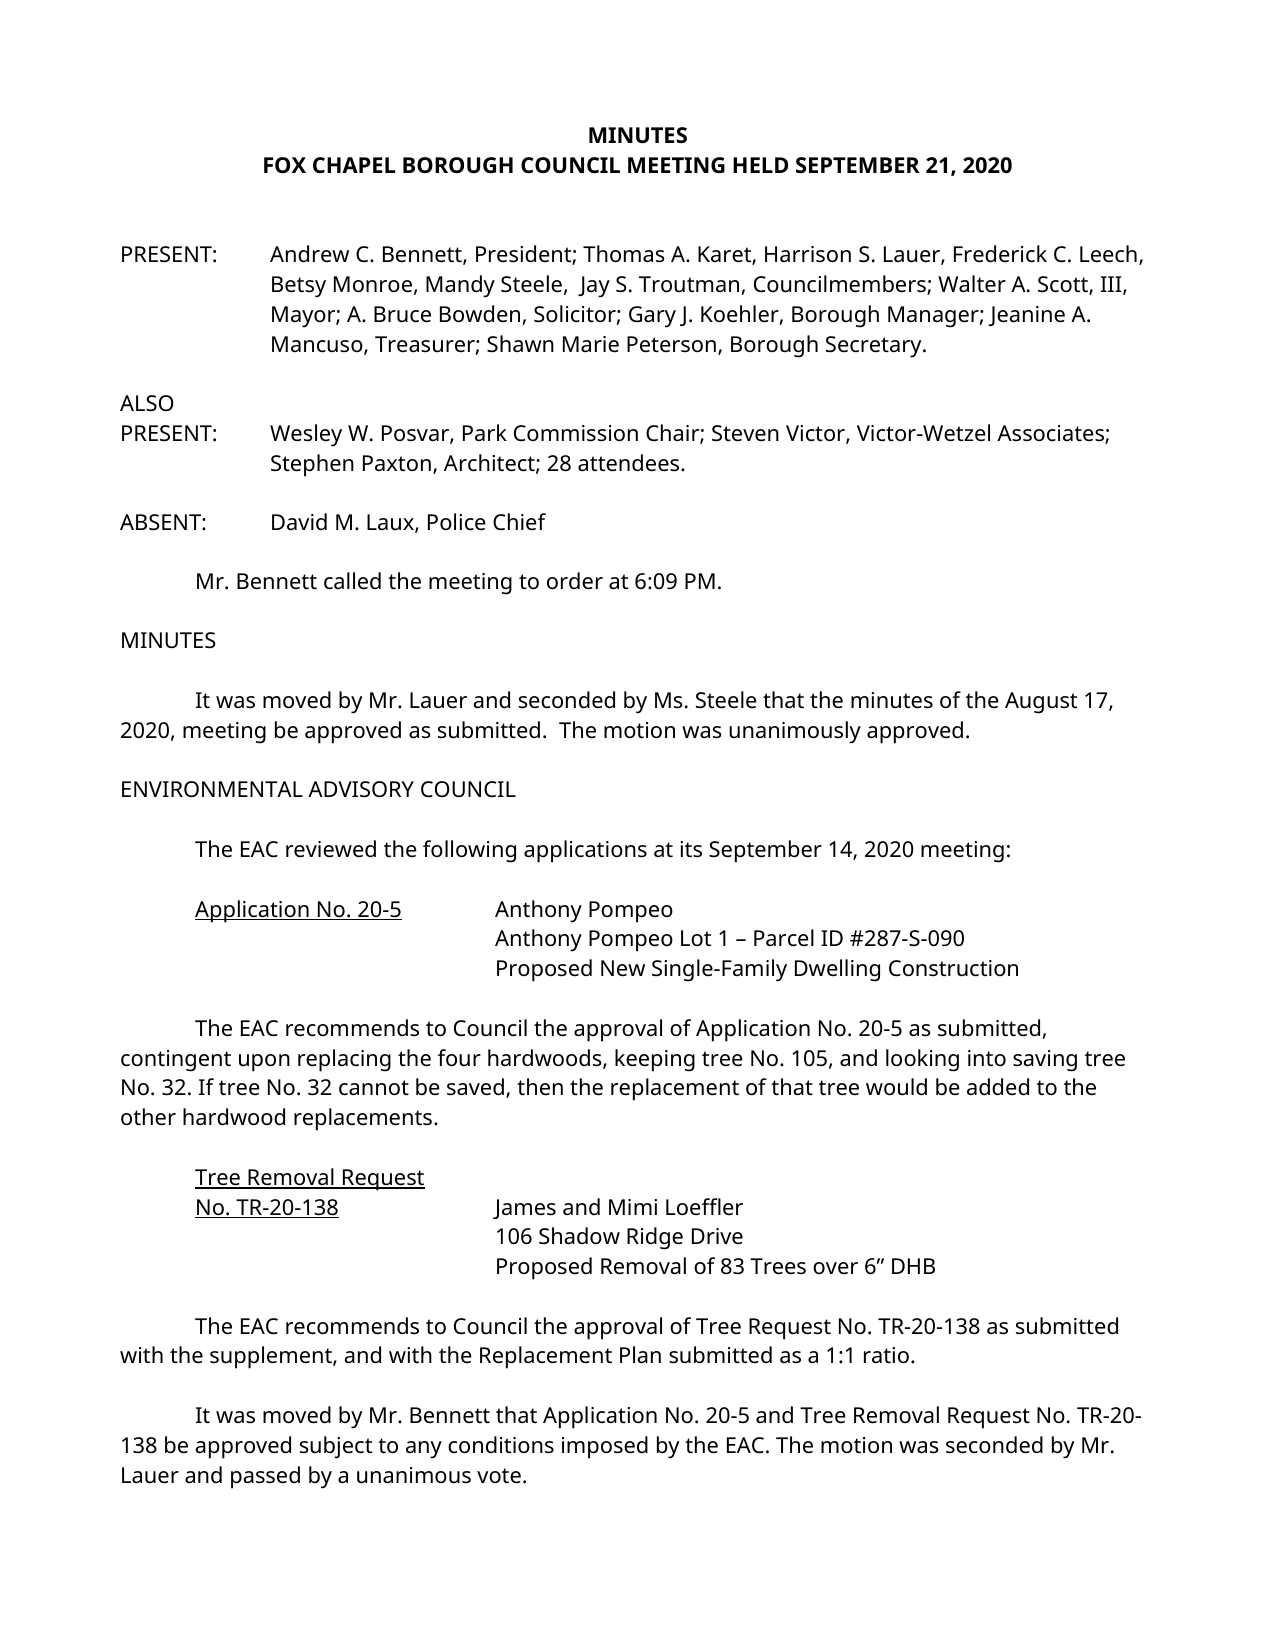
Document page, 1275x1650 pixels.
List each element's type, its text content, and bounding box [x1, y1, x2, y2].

text The EAC reviewed the following applications at its September 14, 2020 meeting: [120, 834, 1155, 864]
text FOX CHAPEL BOROUGH COUNCIL MEETING HELD SEPTEMBER 21, 2020 [120, 150, 1155, 179]
text The EAC recommends to Council the approval of Application No. 20-5 as submitted, contingent upon replacing the four hardwoods, keeping tree No. 105, and looking into saving tree No. 32. If tree No. 32 cannot be saved, then the replacement of that tree would be added to the other hardwood replacements. [120, 1013, 1155, 1132]
title MINUTES [120, 120, 1155, 150]
text ALSO [120, 388, 1155, 418]
text ABSENT: David M. Laux, Police Chief [120, 507, 1155, 537]
text PRESENT: Andrew C. Bennett, President; Thomas A. Karet, Harrison S. Lauer, Frederick C. Leech, Betsy Monroe, Mandy Steele, Jay S. Troutman, Councilmembers; Walter A. Scott, III, Mayor; A. Bruce Bowden, Solicitor; Gary J. Koehler, Borough Manager; Jeanine A. Mancuso, Treasurer; Shawn Marie Peterson, Borough Secretary. [120, 239, 1155, 358]
text The EAC recommends to Council the approval of Tree Request No. TR-20-138 as submitted with the supplement, and with the Replacement Plan submitted as a 1:1 ratio. [120, 1311, 1155, 1370]
text Mr. Bennett called the meeting to order at 6:09 PM. [120, 566, 1155, 596]
text MINUTES [120, 625, 1155, 655]
text Proposed Removal of 83 Trees over 6” DHB [120, 1251, 1155, 1281]
text Tree Removal Request [120, 1162, 1155, 1191]
text ENVIRONMENTAL ADVISORY COUNCIL [120, 774, 1155, 804]
text It was moved by Mr. Bennett that Application No. 20-5 and Tree Removal Request No. TR-20-138 be approved subject to any conditions imposed by the EAC. The motion was seconded by Mr. Lauer and passed by a unanimous vote. [120, 1400, 1155, 1489]
text Anthony Pompeo Lot 1 – Parcel ID #287-S-090 [120, 923, 1155, 953]
text PRESENT: Wesley W. Posvar, Park Commission Chair; Steven Victor, Victor-Wetzel Associates; Stephen Paxton, Architect; 28 attendees. [120, 418, 1155, 477]
text No. TR-20-138 James and Mimi Loeffler [120, 1191, 1155, 1221]
text 106 Shadow Ridge Drive [120, 1221, 1155, 1251]
text It was moved by Mr. Lauer and seconded by Ms. Steele that the minutes of the August 17, 2020, meeting be approved as submitted. The motion was unanimously approved. [120, 685, 1155, 744]
text Application No. 20-5 Anthony Pompeo [120, 893, 1155, 923]
text Proposed New Single-Family Dwelling Construction [120, 953, 1155, 983]
